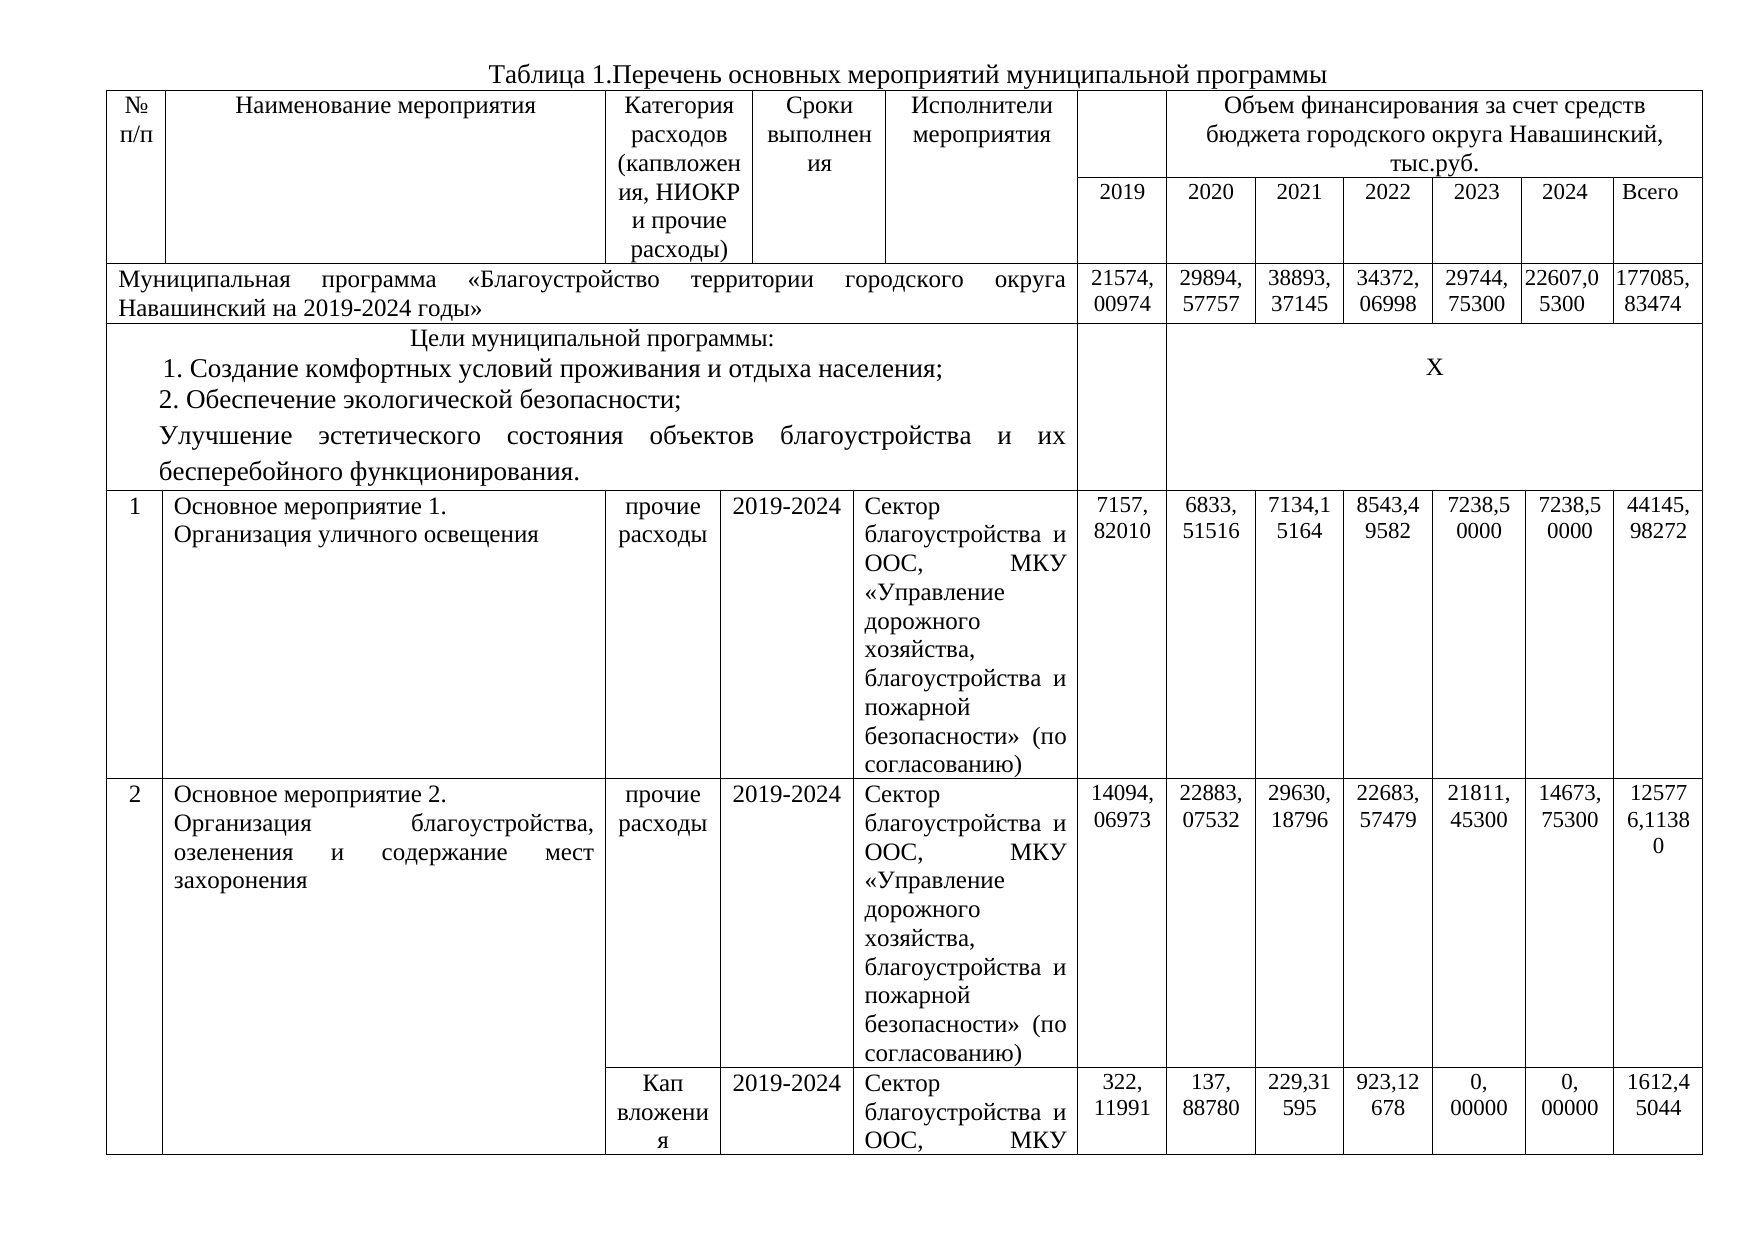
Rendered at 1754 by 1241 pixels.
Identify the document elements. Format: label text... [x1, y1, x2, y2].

table_cell 7134,15164 [1256, 491, 1343, 778]
table_cell 2020 [1167, 178, 1255, 263]
table_cell 34372,06998 [1344, 264, 1432, 322]
table_cell прочие расходы [606, 491, 720, 778]
table_cell 2019 [1078, 178, 1166, 263]
table_cell 2019-2024 [721, 491, 853, 778]
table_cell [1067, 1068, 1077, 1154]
table_header Категория расходов (капвложения, НИОКР и прочие расходы) [606, 91, 752, 263]
table_cell 38893,37145 [1256, 264, 1343, 322]
table_cell 1 [107, 491, 162, 778]
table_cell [854, 779, 864, 1067]
table_cell 2023 [1433, 178, 1521, 263]
table_cell 22883, 07532 [1167, 779, 1255, 1067]
table_cell 22683,57479 [1344, 779, 1432, 1067]
table_cell 21574, 00974 [1078, 264, 1166, 322]
table_cell [1078, 324, 1166, 490]
table_cell Кап вложения [606, 1068, 720, 1154]
table_cell 14094, 06973 [1078, 779, 1166, 1067]
table_header Объем финансирования за счет средств бюджета городского округа Навашинский, тыс.руб. [1167, 91, 1702, 177]
table_cell 29894,57757 [1167, 264, 1255, 322]
table_cell 22607,05300 [1522, 264, 1613, 322]
table_cell 44145,98272 [1614, 491, 1702, 778]
table_cell Муниципальная программа «Благоустройство территории городского округа Навашинский на 2019-2024 годы» [107, 264, 1077, 322]
table_cell 125776,11380 [1614, 779, 1702, 1067]
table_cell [1067, 779, 1077, 1067]
table_cell 7157, 82010 [1078, 491, 1166, 778]
table_cell 7238,50000 [1526, 491, 1613, 778]
table_cell прочие расходы [606, 779, 720, 1067]
table_cell Основное мероприятие 2. Организация благоустройства, озеленения и содержание мест захоронения [163, 779, 605, 1154]
table_cell 923,12678 [1344, 1068, 1432, 1154]
table_cell 14673,75300 [1526, 779, 1613, 1067]
table_cell 0, 00000 [1433, 1068, 1525, 1154]
table_cell 29744,75300 [1433, 264, 1521, 322]
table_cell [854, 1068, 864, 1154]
table_cell 8543,49582 [1344, 491, 1432, 778]
table_cell 1612,45044 [1614, 1068, 1702, 1154]
table_cell 2019-2024 [721, 779, 853, 1067]
table_cell 322, 11991 [1078, 1068, 1166, 1154]
table_cell 137, 88780 [1167, 1068, 1255, 1154]
table_cell 177085,83474 [1614, 264, 1702, 322]
table_header Наименование мероприятия [166, 91, 605, 263]
table_header Исполнители мероприятия [886, 91, 1077, 263]
table_header Сроки выполнения [753, 91, 885, 263]
table_cell 2021 [1256, 178, 1343, 263]
table_cell 0, 00000 [1526, 1068, 1613, 1154]
table_cell 2019-2024 [721, 1068, 853, 1154]
table_cell 7238,50000 [1433, 491, 1525, 778]
table_cell 29630,18796 [1256, 779, 1343, 1067]
table_cell Всего [1614, 178, 1702, 263]
table_cell 2024 [1522, 178, 1613, 263]
table_cell Х [1167, 324, 1702, 490]
table_header №п/п [107, 91, 165, 263]
table_cell 2022 [1344, 178, 1432, 263]
table_cell 229,31595 [1256, 1068, 1343, 1154]
table_cell Основное мероприятие 1. Организация уличного освещения [163, 491, 605, 778]
table_cell 6833, 51516 [1167, 491, 1255, 778]
table_cell 21811,45300 [1433, 779, 1525, 1067]
text Таблица 1.Перечень основных мероприятий муниципальной программы [118, 58, 1698, 89]
table_cell 2 [107, 779, 162, 1154]
table_cell Цели муниципальной программы: 1. Создание комфортных условий проживания и отдыха населения; 2. Обеспечение экологической безопасности; Улучшение эстетического состояния объектов благоустройства и их бесперебойного функционирования. [107, 324, 1077, 490]
table_header [1078, 91, 1166, 177]
